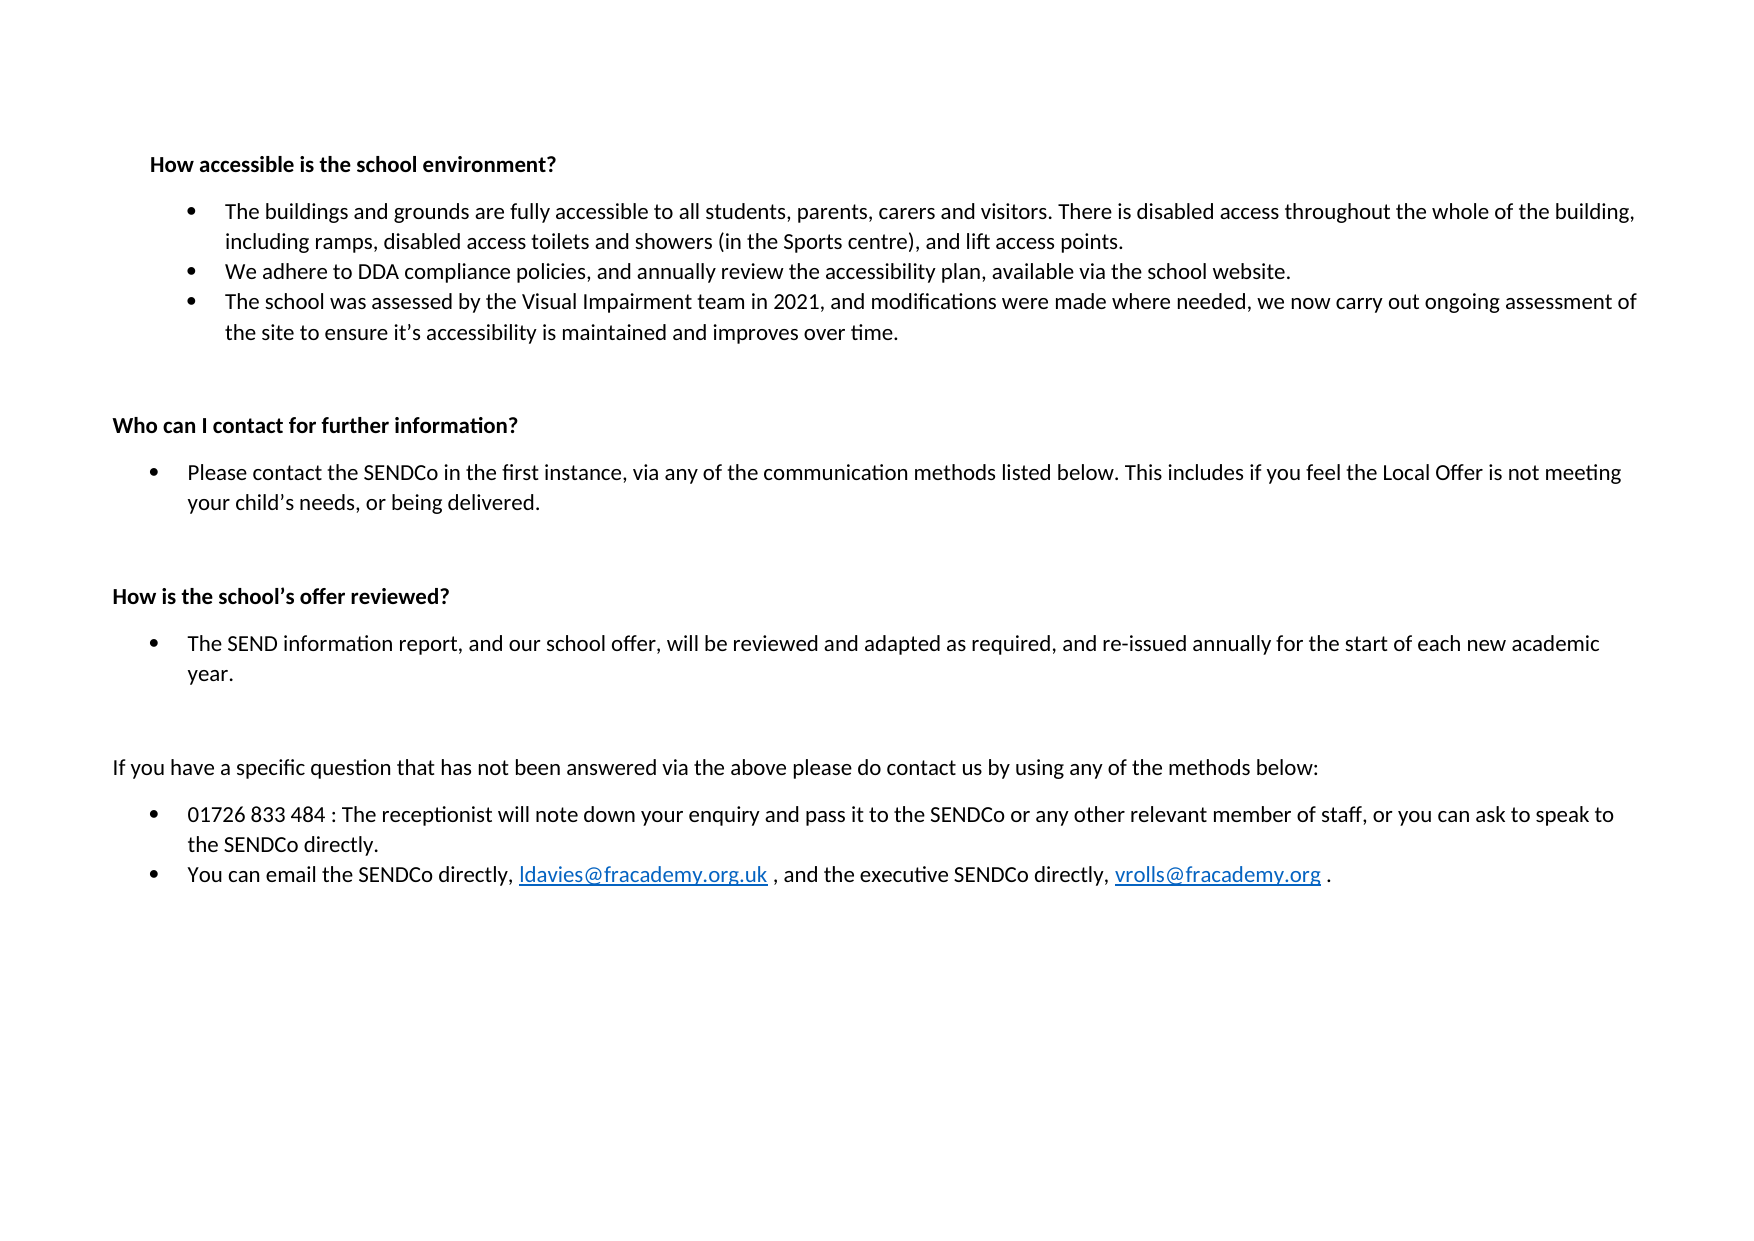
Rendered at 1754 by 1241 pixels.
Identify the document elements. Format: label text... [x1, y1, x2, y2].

text Who can I contact for further information? [112, 411, 1641, 439]
text How is the school’s offer reviewed? [112, 582, 1641, 610]
list You can email the SENDCo directly, ldavies@fracademy.org.uk , and the executive SENDCo directly, vrolls@fracademy.org . [150, 860, 1641, 888]
list The SEND information report, and our school offer, will be reviewed and adapted as required, and re-issued annually for the start of each new academic year. [150, 629, 1641, 687]
text If you have a specific question that has not been answered via the above please do contact us by using any of the methods below: [112, 753, 1641, 781]
list 01726 833 484 : The receptionist will note down your enquiry and pass it to the SENDCo or any other relevant member of staff, or you can ask to speak to the SENDCo directly. [150, 800, 1641, 858]
text How accessible is the school environment? [150, 150, 1641, 178]
list We adhere to DDA compliance policies, and annually review the accessibility plan, available via the school website. [187, 257, 1641, 285]
list The buildings and grounds are fully accessible to all students, parents, carers and visitors. There is disabled access throughout the whole of the building, including ramps, disabled access toilets and showers (in the Sports centre), and lift access points. [187, 197, 1641, 255]
list Please contact the SENDCo in the first instance, via any of the communication methods listed below. This includes if you feel the Local Offer is not meeting your child’s needs, or being delivered. [150, 458, 1641, 517]
list The school was assessed by the Visual Impairment team in 2021, and modifications were made where needed, we now carry out ongoing assessment of the site to ensure it’s accessibility is maintained and improves over time. [187, 287, 1641, 346]
